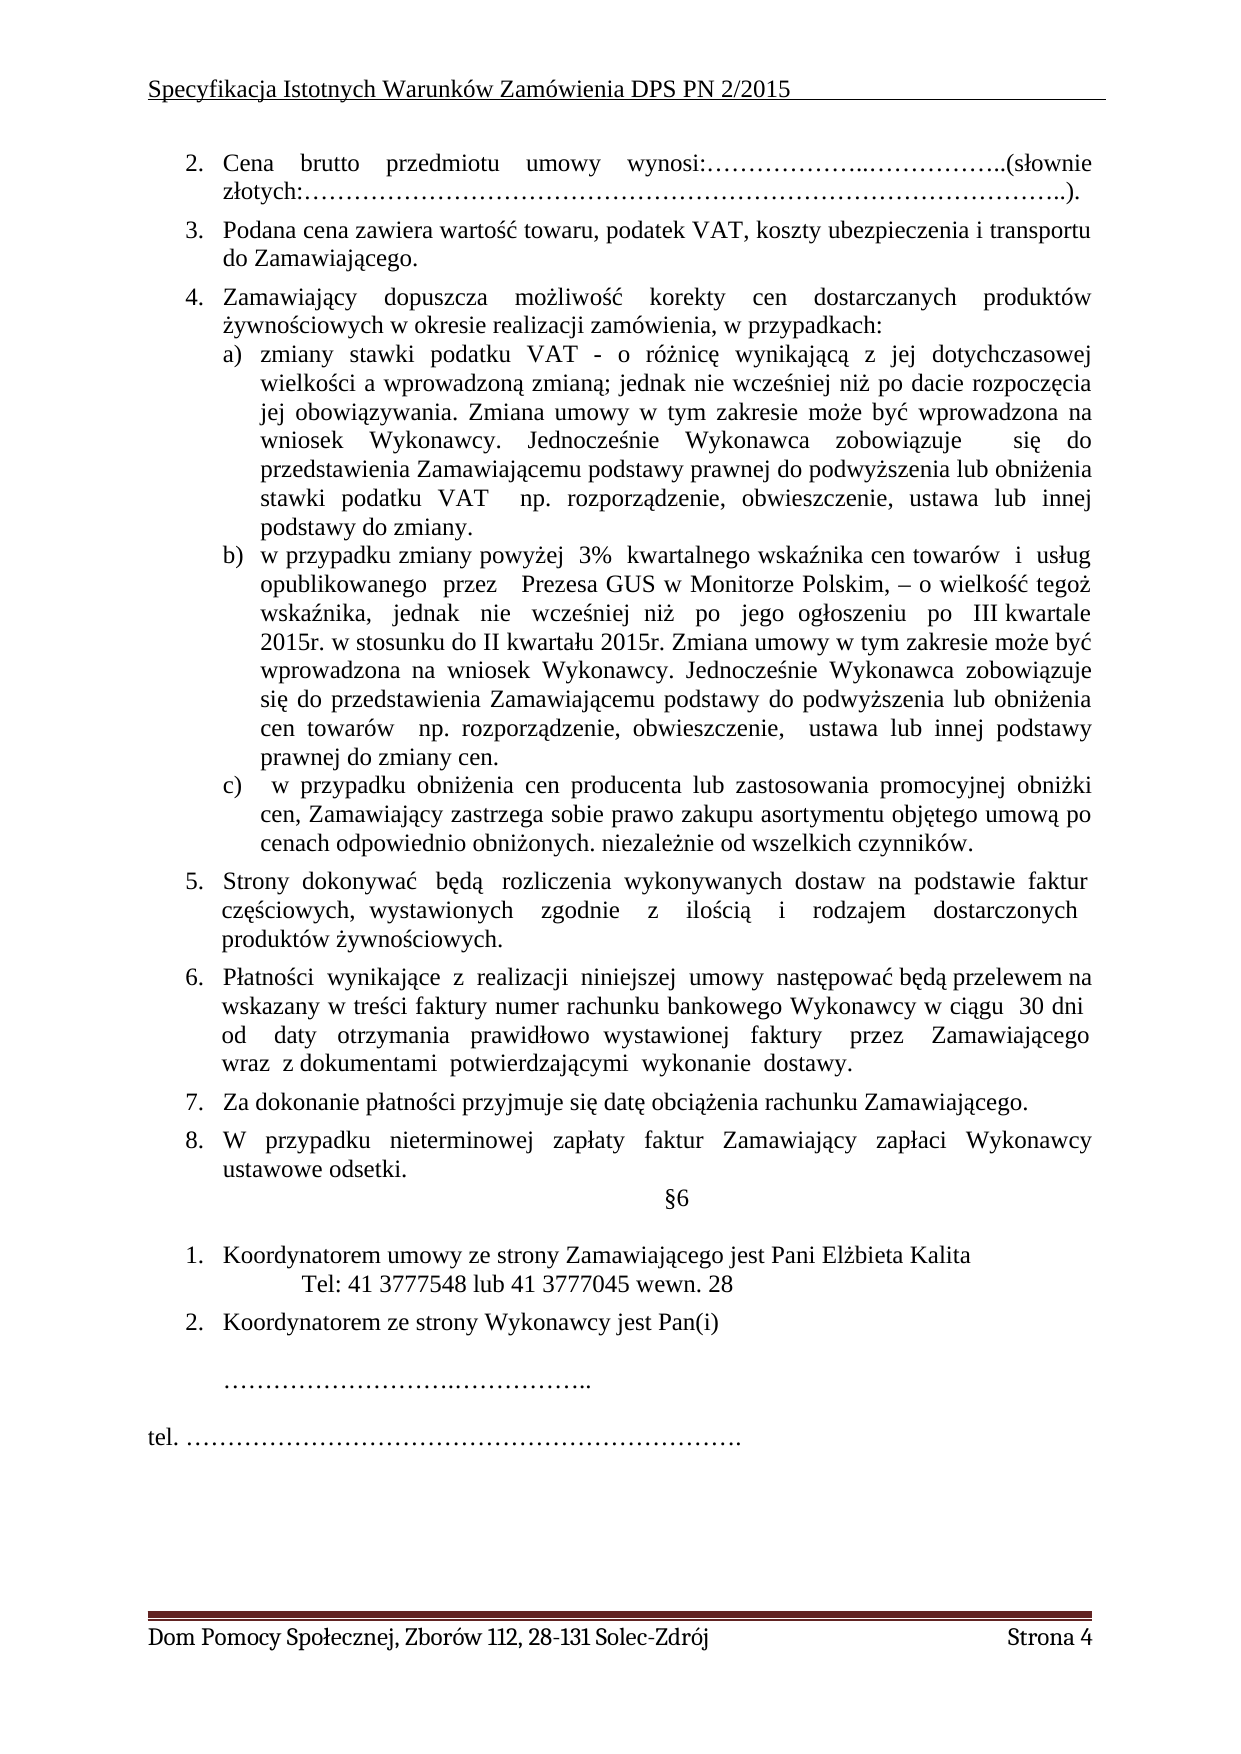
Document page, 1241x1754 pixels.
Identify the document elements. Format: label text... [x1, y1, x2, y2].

list Podana cena zawiera wartość towaru, podatek VAT, koszty ubezpieczenia i transportu do Zamawiającego. [185, 215, 1092, 272]
list Płatności wynikające z realizacji niniejszej umowy następować będą przelewem na [185, 962, 1092, 991]
list w przypadku zmiany powyżej 3% kwartalnego wskaźnika cen towarów i usług opublikowanego przez Prezesa GUS w Monitorze Polskim, – o wielkość tegoż wskaźnika, jednak nie wcześniej niż po jego ogłoszeniu po III kwartale 2015r. w stosunku do II kwartału 2015r. Zmiana umowy w tym zakresie może być wprowadzona na wniosek Wykonawcy. Jednocześnie Wykonawca zobowiązuje się do przedstawienia Zamawiającemu podstawy do podwyższenia lub obniżenia cen towarów np. rozporządzenie, obwieszczenie, ustawa lub innej podstawy prawnej do zmiany cen. [223, 541, 1092, 771]
list Zamawiający dopuszcza możliwość korekty cen dostarczanych produktów żywnościowych w okresie realizacji zamówienia, w przypadkach: [185, 282, 1092, 339]
list Koordynatorem ze strony Wykonawcy jest Pan(i) [185, 1307, 1092, 1336]
text wskazany w treści faktury numer rachunku bankowego Wykonawcy w ciągu 30 dni od daty otrzymania prawidłowo wystawionej faktury przez Zamawiającego wraz z dokumentami potwierdzającymi wykonanie dostawy. [148, 991, 1092, 1077]
text częściowych, wystawionych zgodnie z ilością i rodzajem dostarczonych produktów żywnościowych. [148, 895, 1092, 953]
list w przypadku obniżenia cen producenta lub zastosowania promocyjnej obniżki cen, Zamawiający zastrzega sobie prawo zakupu asortymentu objętego umową po cenach odpowiednio obniżonych. niezależnie od wszelkich czynników. [223, 771, 1092, 857]
list Cena brutto przedmiotu umowy wynosi:………………..……………..(słownie złotych:………………………………………………………………………………..). [185, 148, 1092, 205]
list Koordynatorem umowy ze strony Zamawiającego jest Pani Elżbieta Kalita Tel: 41 3777548 lub 41 3777045 wewn. 28 [185, 1240, 1092, 1298]
list W przypadku nieterminowej zapłaty faktur Zamawiający zapłaci Wykonawcy ustawowe odsetki. [185, 1125, 1092, 1183]
list zmiany stawki podatku VAT - o różnicę wynikającą z jej dotychczasowej wielkości a wprowadzoną zmianą; jednak nie wcześniej niż po dacie rozpoczęcia jej obowiązywania. Zmiana umowy w tym zakresie może być wprowadzona na wniosek Wykonawcy. Jednocześnie Wykonawca zobowiązuje się do przedstawienia Zamawiającemu podstawy prawnej do podwyższenia lub obniżenia stawki podatku VAT np. rozporządzenie, obwieszczenie, ustawa lub innej podstawy do zmiany. [223, 339, 1092, 541]
text tel. …………………………………………………………. [148, 1422, 1092, 1451]
list ……………………….…………….. [223, 1365, 1092, 1393]
list Strony dokonywać będą rozliczenia wykonywanych dostaw na podstawie faktur [185, 866, 1092, 895]
list Za dokonanie płatności przyjmuje się datę obciążenia rachunku Zamawiającego. [185, 1087, 1092, 1116]
text §6 [148, 1183, 1092, 1211]
